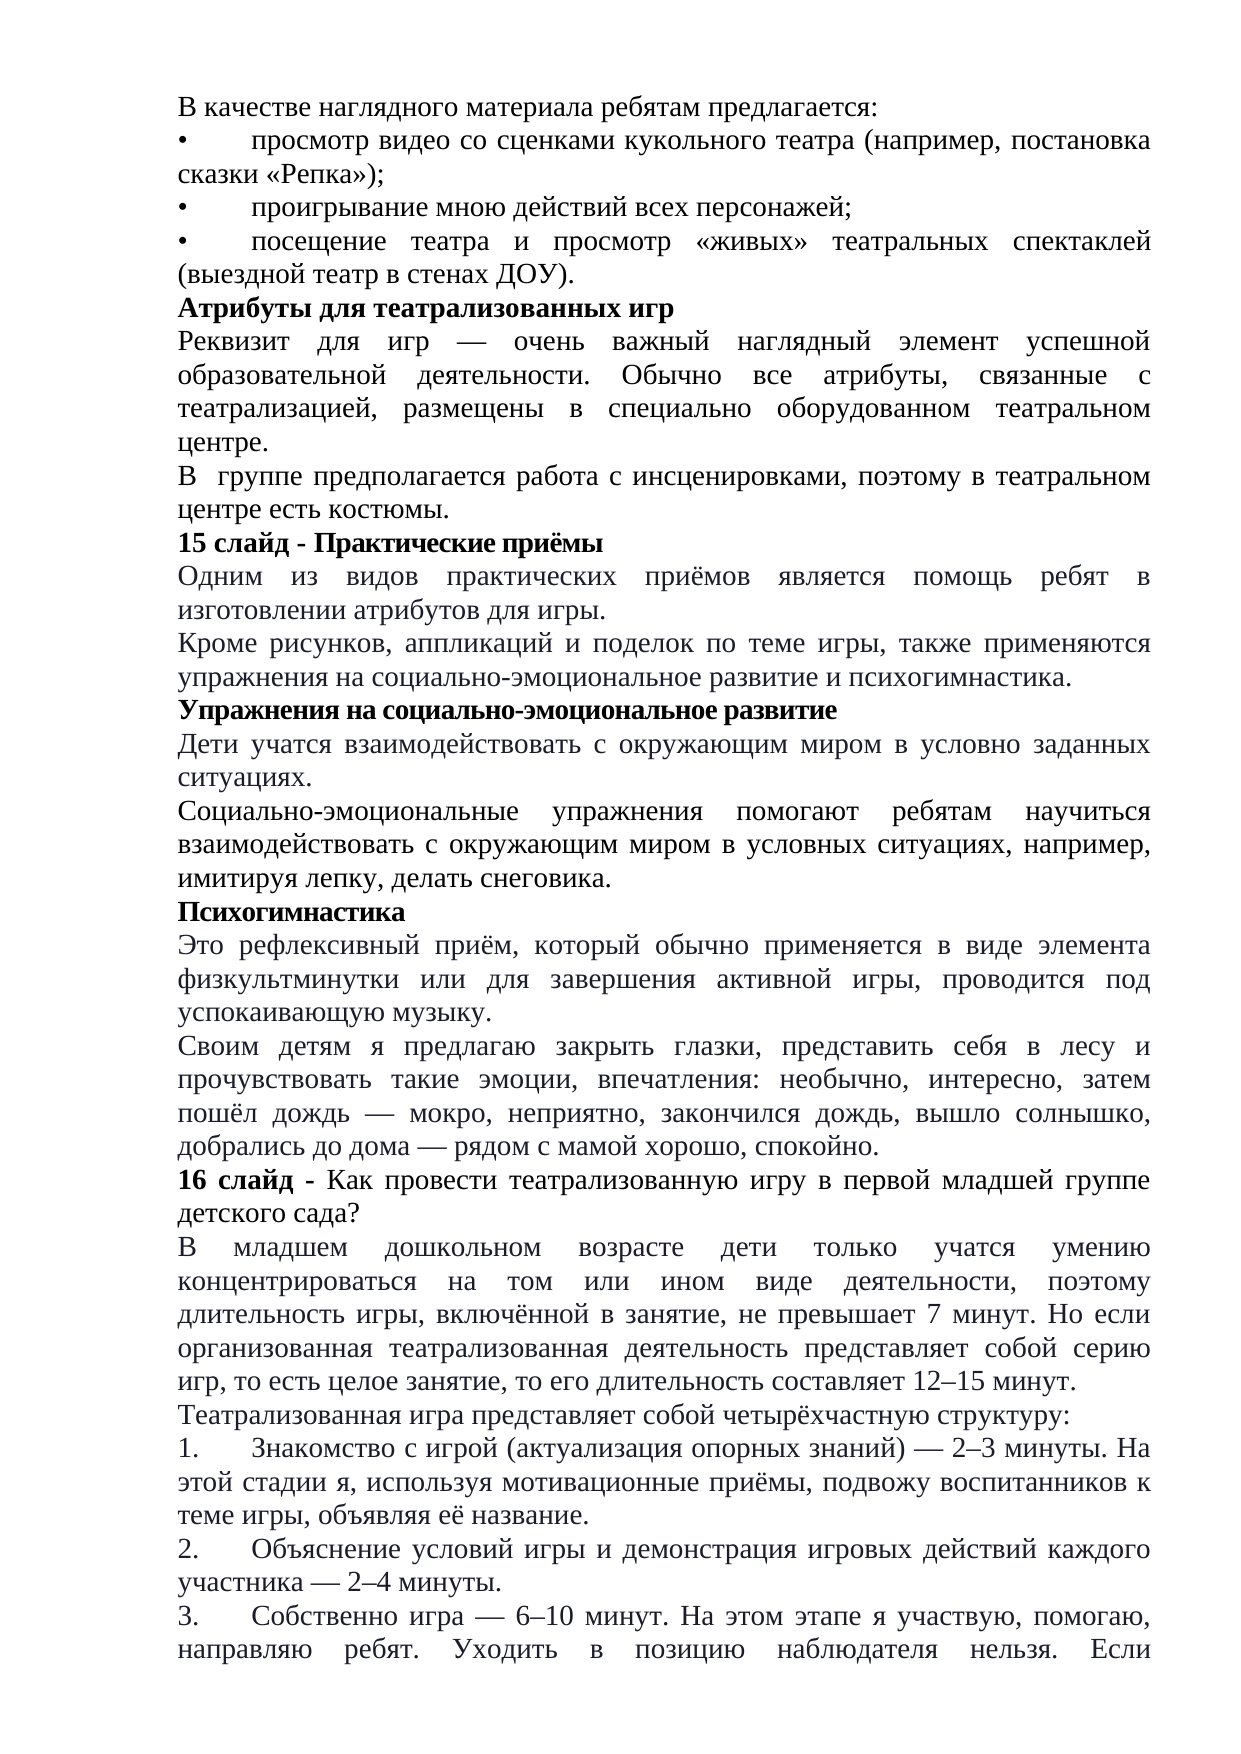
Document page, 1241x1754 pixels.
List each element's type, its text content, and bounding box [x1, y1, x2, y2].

text Социально-эмоциональные упражнения помогают ребятам научиться взаимодействовать с окружающим миром в условных ситуациях, например, имитируя лепку, делать снеговика. [177, 793, 1152, 894]
text 15 слайд - Практические приёмы [177, 525, 1152, 558]
text 16 слайд - Как провести театрализованную игру в первой младшей группе детского сада? [177, 1162, 1152, 1229]
text 2. Объяснение условий игры и демонстрация игровых действий каждого участника — 2–4 минуты. [177, 1531, 1152, 1598]
text Своим детям я предлагаю закрыть глазки, представить себя в лесу и прочувствовать такие эмоции, впечатления: необычно, интересно, затем пошёл дождь — мокро, неприятно, закончился дождь, вышло солнышко, добрались до дома — рядом с мамой хорошо, спокойно. [177, 1028, 1152, 1162]
text • просмотр видео со сценками кукольного театра (например, постановка сказки «Репка»); [177, 122, 1152, 189]
text В младшем дошкольном возрасте дети только учатся умению концентрироваться на том или ином виде деятельности, поэтому длительность игры, включённой в занятие, не превышает 7 минут. Но если организованная театрализованная деятельность представляет собой серию игр, то есть целое занятие, то его длительность составляет 12–15 минут. [177, 1229, 1152, 1397]
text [177, 1598, 1152, 1665]
text В группе предполагается работа с инсценировками, поэтому в театральном центре есть костюмы. [177, 458, 1152, 525]
text В качестве наглядного материала ребятам предлагается: [177, 89, 1152, 122]
text Упражнения на социально-эмоциональное развитие [177, 692, 1152, 726]
text Кроме рисунков, аппликаций и поделок по теме игры, также применяются упражнения на социально-эмоциональное развитие и психогимнастика. [177, 625, 1152, 692]
text Атрибуты для театрализованных игр [177, 290, 1152, 323]
text Это рефлексивный приём, который обычно применяется в виде элемента физкультминутки или для завершения активной игры, проводится под успокаивающую музыку. [177, 927, 1152, 1028]
text • посещение театра и просмотр «живых» театральных спектаклей (выездной театр в стенах ДОУ). [177, 223, 1152, 290]
text • проигрывание мною действий всех персонажей; [177, 189, 1152, 223]
text Реквизит для игр — очень важный наглядный элемент успешной образовательной деятельности. Обычно все атрибуты, связанные с театрализацией, размещены в специально оборудованном театральном центре. [177, 323, 1152, 458]
text 1. Знакомство с игрой (актуализация опорных знаний) — 2–3 минуты. На этой стадии я, используя мотивационные приёмы, подвожу воспитанников к теме игры, объявляя её название. [177, 1430, 1152, 1531]
text Психогимнастика [177, 894, 1152, 927]
text Театрализованная игра представляет собой четырёхчастную структуру: [177, 1397, 1152, 1430]
text Одним из видов практических приёмов является помощь ребят в изготовлении атрибутов для игры. [177, 558, 1152, 625]
text Дети учатся взаимодействовать с окружающим миром в условно заданных ситуациях. [177, 726, 1152, 793]
